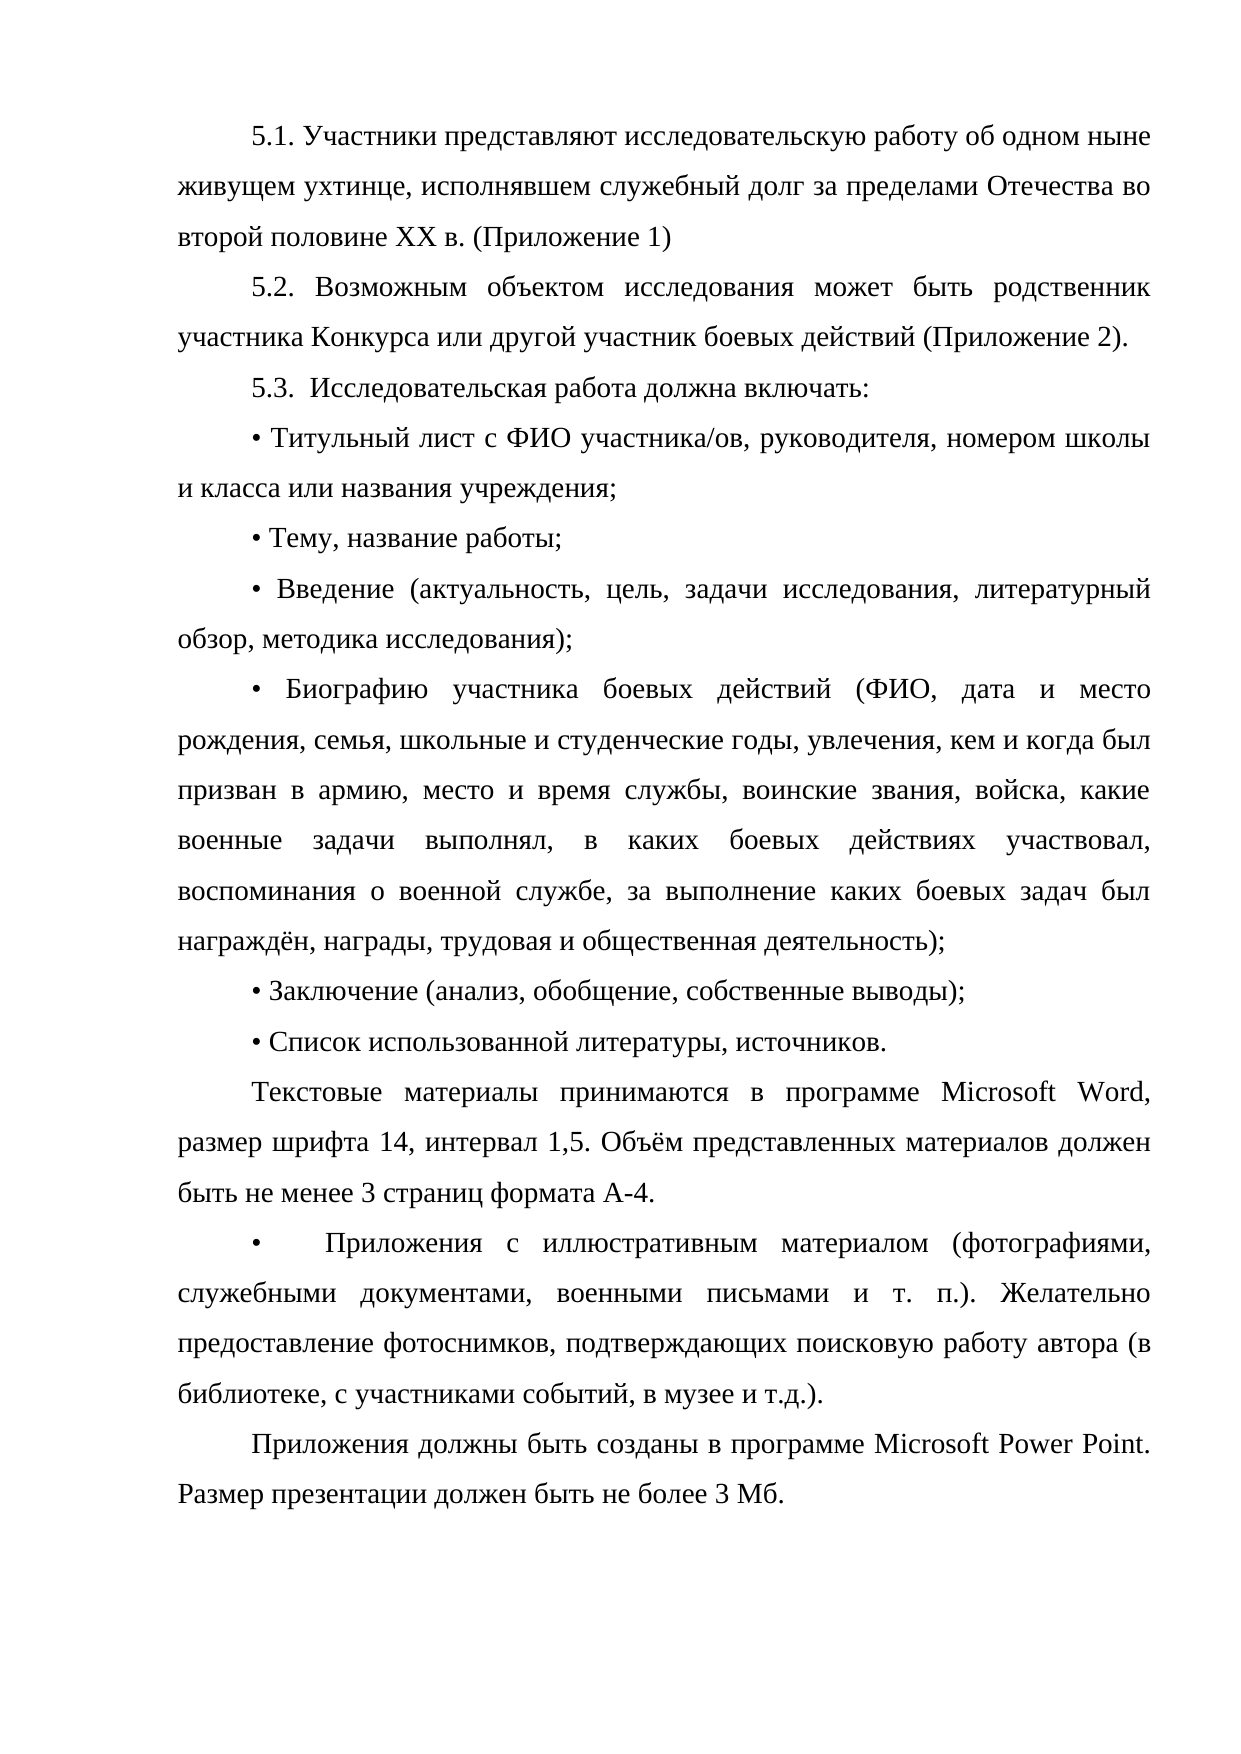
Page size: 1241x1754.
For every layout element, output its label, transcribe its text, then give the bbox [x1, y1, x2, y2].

text • Заключение (анализ, обобщение, собственные выводы); [177, 973, 1152, 1007]
text 5.3. Исследовательская работа должна включать: [177, 370, 1152, 403]
text Текстовые материалы принимаются в программе Microsoft Word, размер шрифта 14, интервал 1,5. Объём представленных материалов должен быть не менее 3 страниц формата А-4. [177, 1074, 1152, 1208]
text • Титульный лист с ФИО участника/ов, руководителя, номером школы и класса или названия учреждения; [177, 420, 1152, 504]
text 5.1. Участники представляют исследовательскую работу об одном ныне живущем ухтинце, исполнявшем служебный долг за пределами Отечества во второй половине ХХ в. (Приложение 1) [177, 118, 1152, 252]
text • Тему, название работы; [177, 521, 1152, 554]
text Приложения должны быть созданы в программе Microsoft Power Point. Размер презентации должен быть не более 3 Мб. [177, 1426, 1152, 1510]
text • Приложения с иллюстративным материалом (фотографиями, служебными документами, военными письмами и т. п.). Желательно предоставление фотоснимков, подтверждающих поисковую работу автора (в библиотеке, с участниками событий, в музее и т.д.). [177, 1225, 1152, 1409]
text • Введение (актуальность, цель, задачи исследования, литературный обзор, методика исследования); [177, 571, 1152, 655]
text • Биографию участника боевых действий (ФИО, дата и место рождения, семья, школьные и студенческие годы, увлечения, кем и когда был призван в армию, место и время службы, воинские звания, войска, какие военные задачи выполнял, в каких боевых действиях участвовал, воспоминания о военной службе, за выполнение каких боевых задач был награждён, награды, трудовая и общественная деятельность); [177, 672, 1152, 957]
text 5.2. Возможным объектом исследования может быть родственник участника Конкурса или другой участник боевых действий (Приложение 2). [177, 269, 1152, 353]
text • Список использованной литературы, источников. [177, 1024, 1152, 1057]
